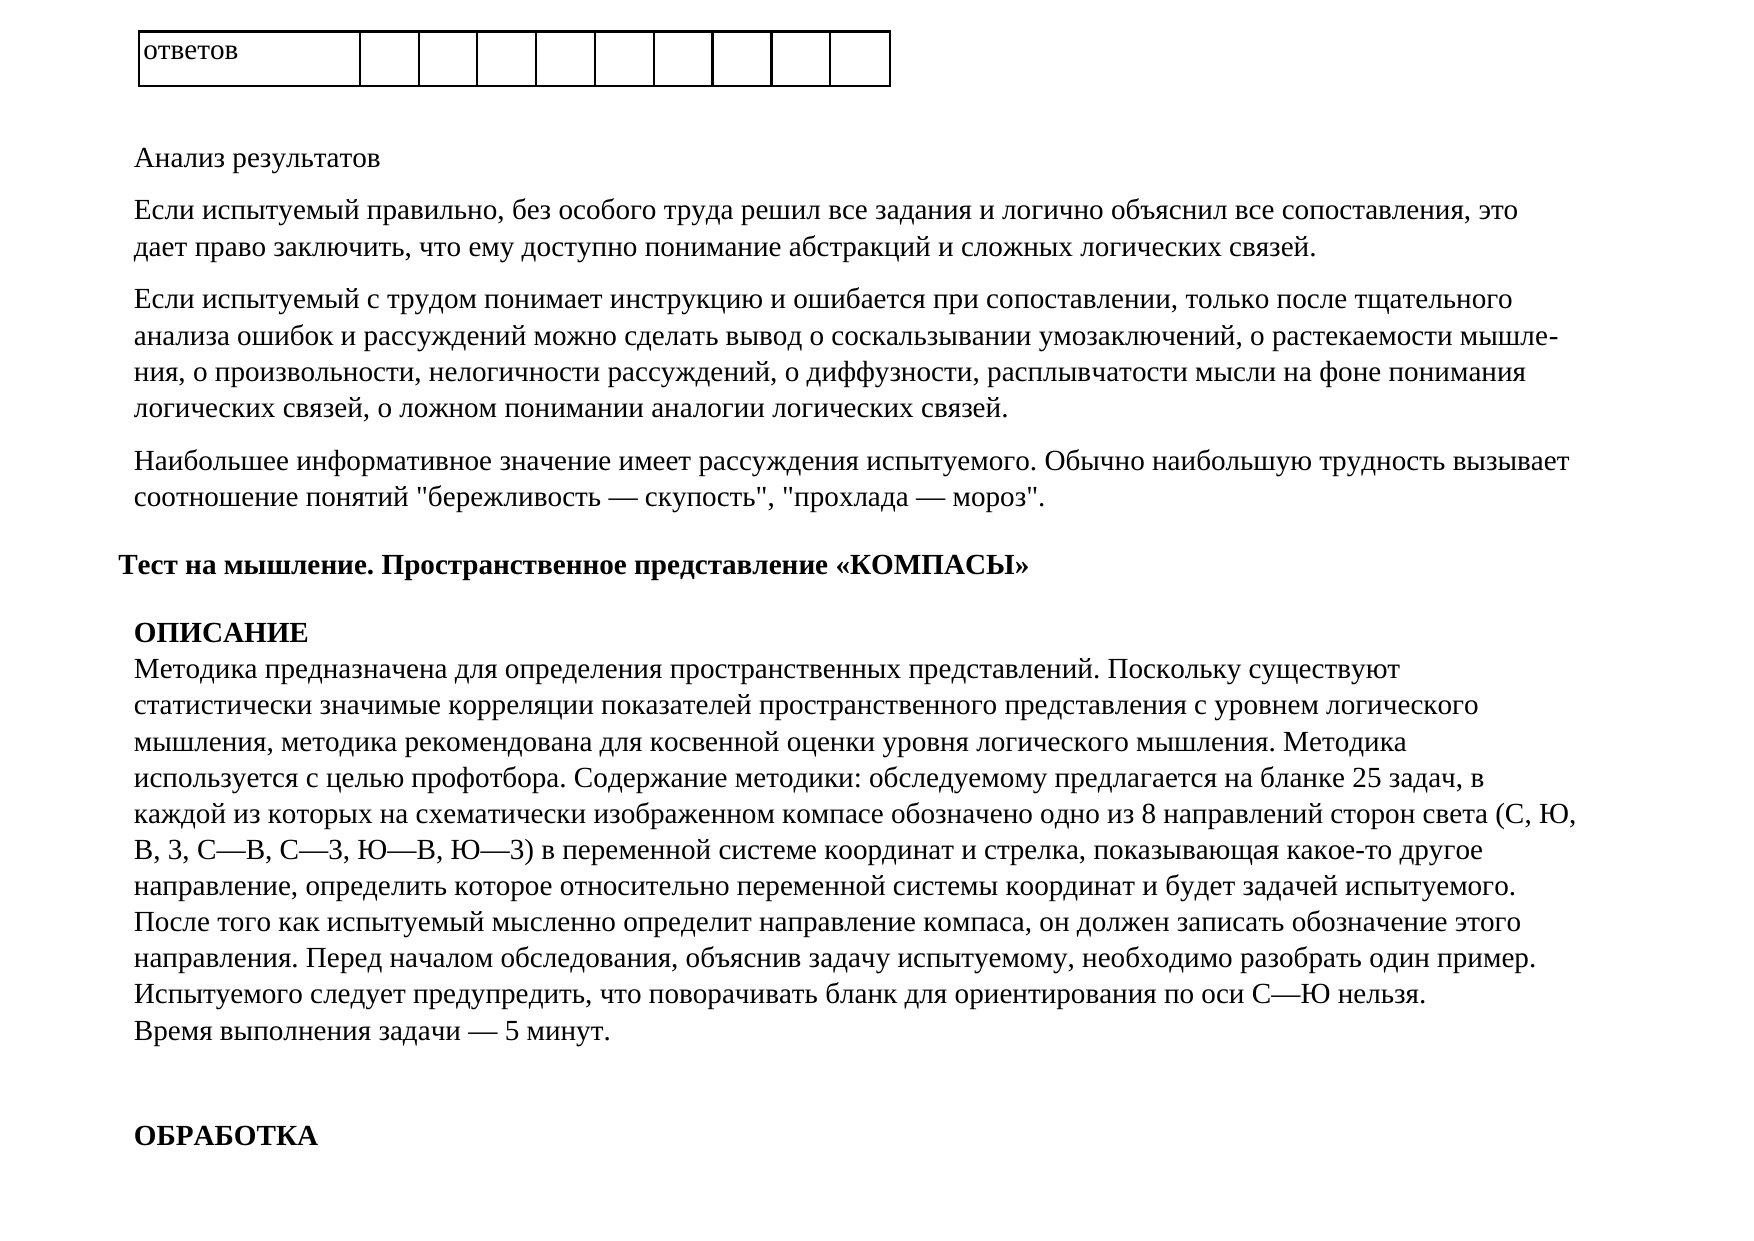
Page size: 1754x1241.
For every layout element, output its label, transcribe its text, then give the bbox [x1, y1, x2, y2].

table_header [118, 15, 1595, 547]
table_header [118, 600, 1595, 1168]
text Тест на мышление. Пространственное представление «КОМПАСЫ» [118, 547, 1713, 580]
